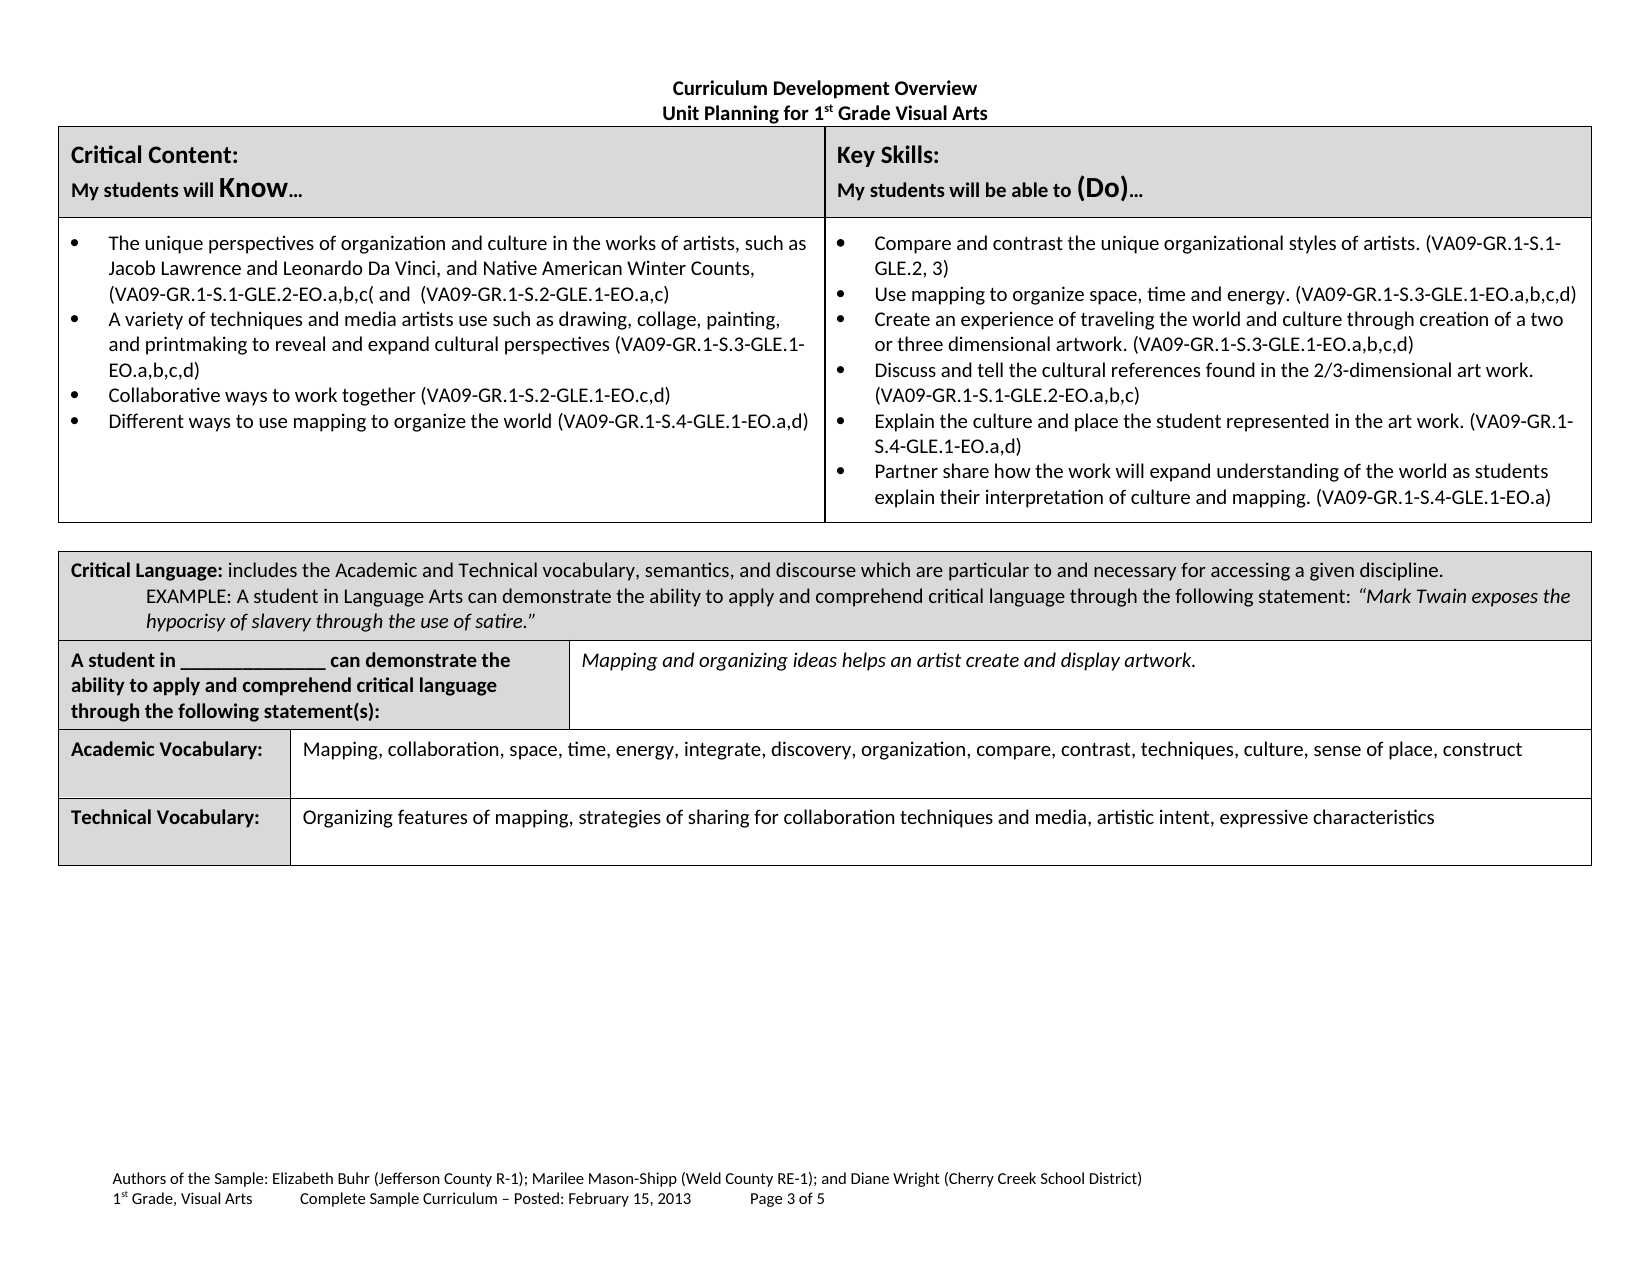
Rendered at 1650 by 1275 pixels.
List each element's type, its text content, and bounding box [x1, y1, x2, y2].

table_cell Mapping and organizing ideas helps an artist create and display artwork. [570, 641, 1591, 729]
table_cell Mapping, collaboration, space, time, energy, integrate, discovery, organization, compare, contrast, techniques, culture, sense of place, construct [291, 730, 1591, 797]
table_header Critical Language: includes the Academic and Technical vocabulary, semantics, and discourse which are particular to and necessary for accessing a given discipline. EXAMPLE: A student in Language Arts can demonstrate the ability to apply and comprehend critical language through the following statement: “Mark Twain exposes the hypocrisy of slavery through the use of satire.” [59, 552, 1591, 640]
table_cell Organizing features of mapping, strategies of sharing for collaboration techniques and media, artistic intent, expressive characteristics [291, 799, 1591, 865]
table_cell Compare and contrast the unique organizational styles of artists. (VA09-GR.1-S.1-GLE.2, 3) Use mapping to organize space, time and energy. (VA09-GR.1-S.3-GLE.1-EO.a,b,c,d) Create an experience of traveling the world and culture through creation of a two or three dimensional artwork. (VA09-GR.1-S.3-GLE.1-EO.a,b,c,d) Discuss and tell the cultural references found in the 2/3-dimensional art work. (VA09-GR.1-S.1-GLE.2-EO.a,b,c) Explain the culture and place the student represented in the art work. (VA09-GR.1-S.4-GLE.1-EO.a,d) Partner share how the work will expand understanding of the world as students explain their interpretation of culture and mapping. (VA09-GR.1-S.4-GLE.1-EO.a) [826, 218, 1591, 522]
table_header Critical Content: My students will Know… [59, 127, 824, 217]
table_cell A student in ______________ can demonstrate the ability to apply and comprehend critical language through the following statement(s): [59, 641, 569, 729]
table_cell Academic Vocabulary: [59, 730, 290, 797]
table_cell The unique perspectives of organization and culture in the works of artists, such as Jacob Lawrence and Leonardo Da Vinci, and Native American Winter Counts, (VA09-GR.1-S.1-GLE.2-EO.a,b,c( and (VA09-GR.1-S.2-GLE.1-EO.a,c) A variety of techniques and media artists use such as drawing, collage, painting, and printmaking to reveal and expand cultural perspectives (VA09-GR.1-S.3-GLE.1-EO.a,b,c,d) Collaborative ways to work together (VA09-GR.1-S.2-GLE.1-EO.c,d) Different ways to use mapping to organize the world (VA09-GR.1-S.4-GLE.1-EO.a,d) [59, 218, 824, 522]
table_cell Technical Vocabulary: [59, 799, 290, 865]
table_header Key Skills: My students will be able to (Do)… [826, 127, 1591, 217]
